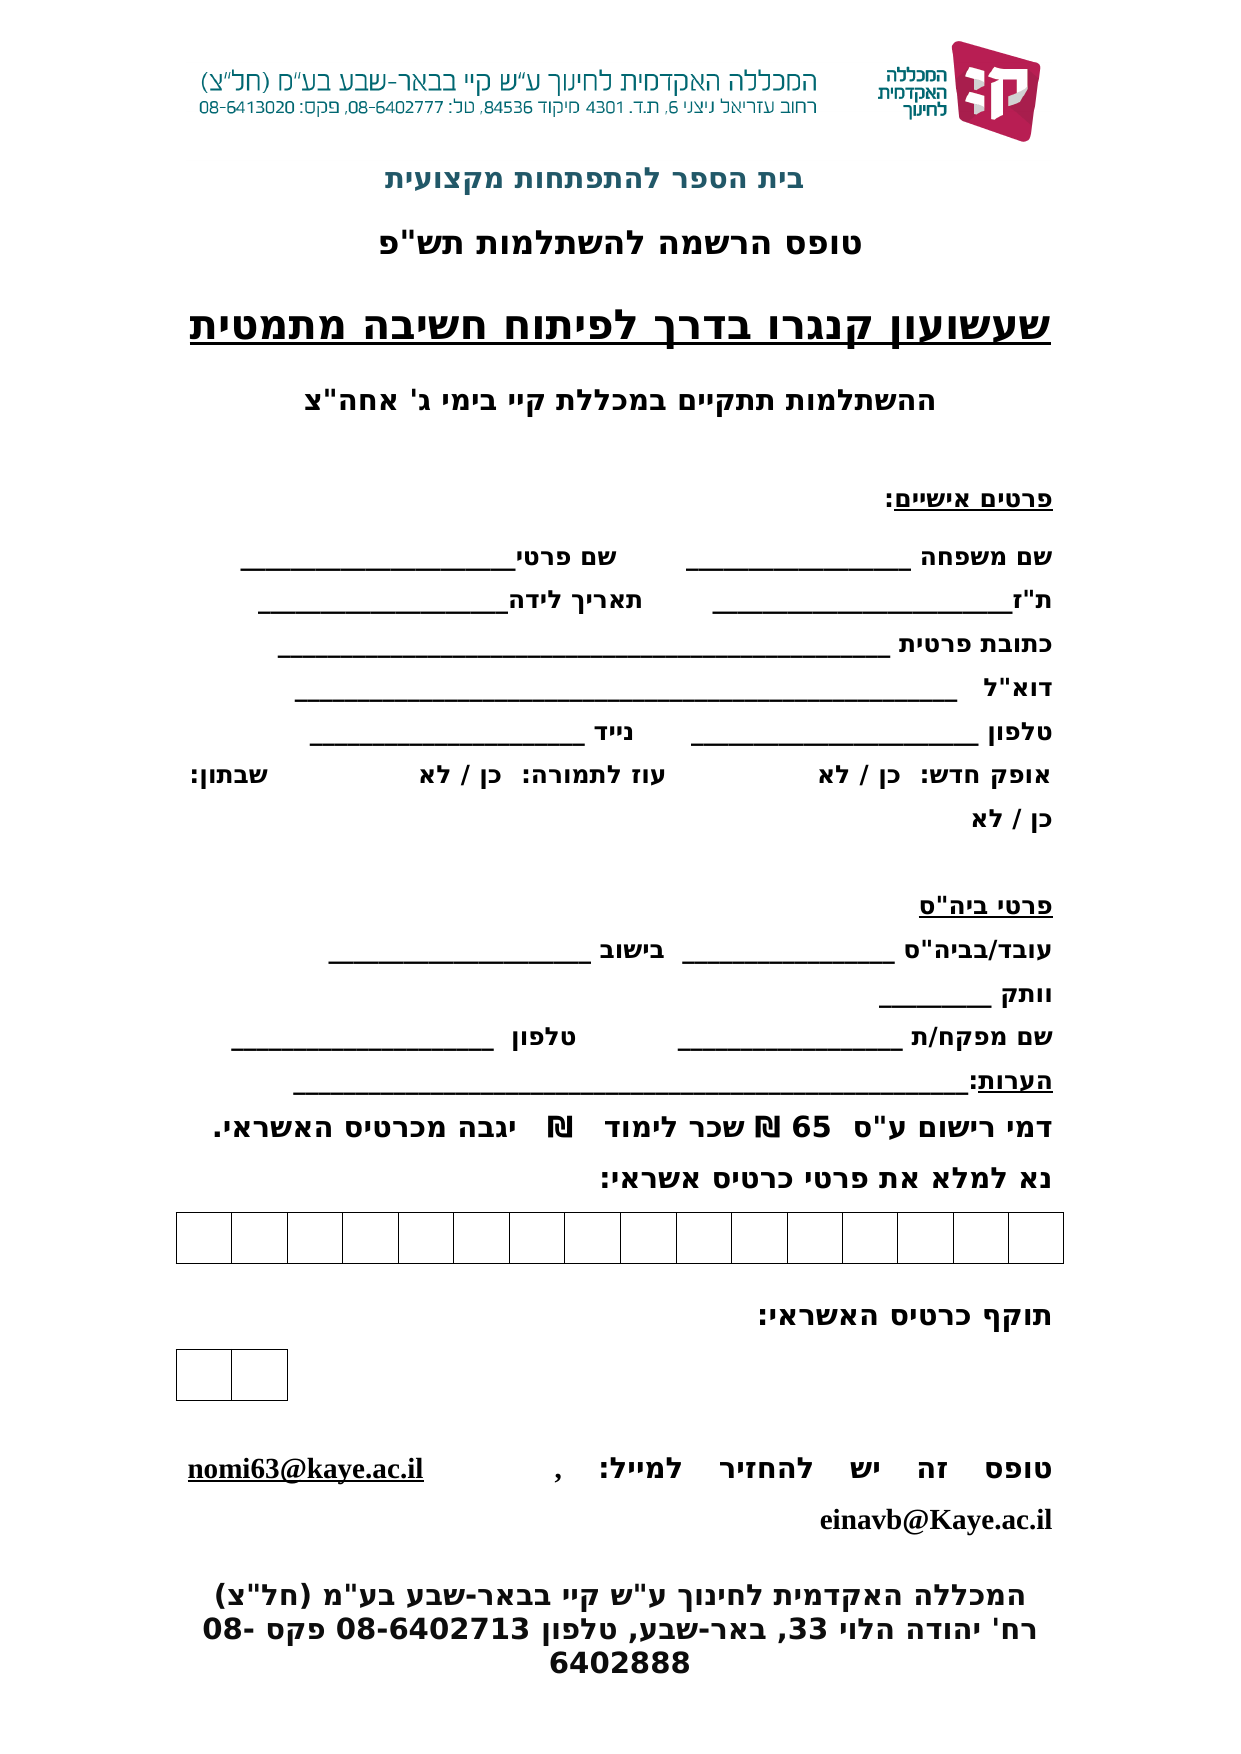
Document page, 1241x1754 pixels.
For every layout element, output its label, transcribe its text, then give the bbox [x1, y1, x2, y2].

table_header [565, 1213, 620, 1263]
text שם משפחה __________________ שם פרטי______________________ [187, 542, 1053, 571]
table_header [399, 1213, 453, 1263]
table_header [177, 1350, 231, 1400]
table_header [677, 1213, 731, 1263]
table_header [1009, 1213, 1063, 1263]
text ת"ז________________________ תאריך לידה____________________ [187, 586, 1053, 615]
picture [186, 14, 1053, 161]
text דוא"ל _____________________________________________________ [187, 673, 1053, 702]
text טופס הרשמה להשתלמות תש"פ [187, 224, 1053, 263]
table_header [621, 1213, 676, 1263]
text דמי רישום ע"ס 65 ₪ שכר לימוד ₪ יגבה מכרטיס האשראי. [187, 1110, 1053, 1144]
text פרטי ביה"ס [187, 891, 1053, 921]
text ההשתלמות תתקיים במכללת קיי בימי ג' אחה"צ [187, 383, 1053, 417]
text שם מפקח/ת __________________ טלפון _____________________ [187, 1023, 1053, 1052]
table_header [232, 1213, 287, 1263]
text וותק _________ [187, 979, 1053, 1008]
text טלפון _______________________ נייד ______________________ [187, 717, 1053, 746]
text עובד/בביה"ס _________________ בישוב _____________________ [187, 935, 1053, 964]
table_header [788, 1213, 842, 1263]
text נא למלא את פרטי כרטיס אשראי: [187, 1161, 1053, 1195]
table_header [510, 1213, 564, 1263]
table_header [288, 1213, 342, 1263]
text הערות:______________________________________________________ [187, 1066, 1053, 1096]
text שעשועון קנגרו בדרך לפיתוח חשיבה מתמטית [187, 301, 1053, 349]
table_header [454, 1213, 509, 1263]
text פרטים אישיים: [187, 484, 1053, 513]
table_header [232, 1350, 287, 1400]
table_header [898, 1213, 953, 1263]
text טופס זה יש להחזיר למייל: nomi63@kaye.ac.il , einavb@Kaye.ac.il [187, 1451, 1053, 1536]
table_header [343, 1213, 398, 1263]
table_header [954, 1213, 1008, 1263]
text אופק חדש: כן / לא עוז לתמורה: כן / לא שבתון: כן / לא [187, 761, 1053, 834]
table_header [177, 1213, 231, 1263]
table_header [732, 1213, 787, 1263]
text תוקף כרטיס האשראי: [187, 1298, 1053, 1332]
text כתובת פרטית _________________________________________________ [187, 629, 1053, 659]
table_header [843, 1213, 897, 1263]
